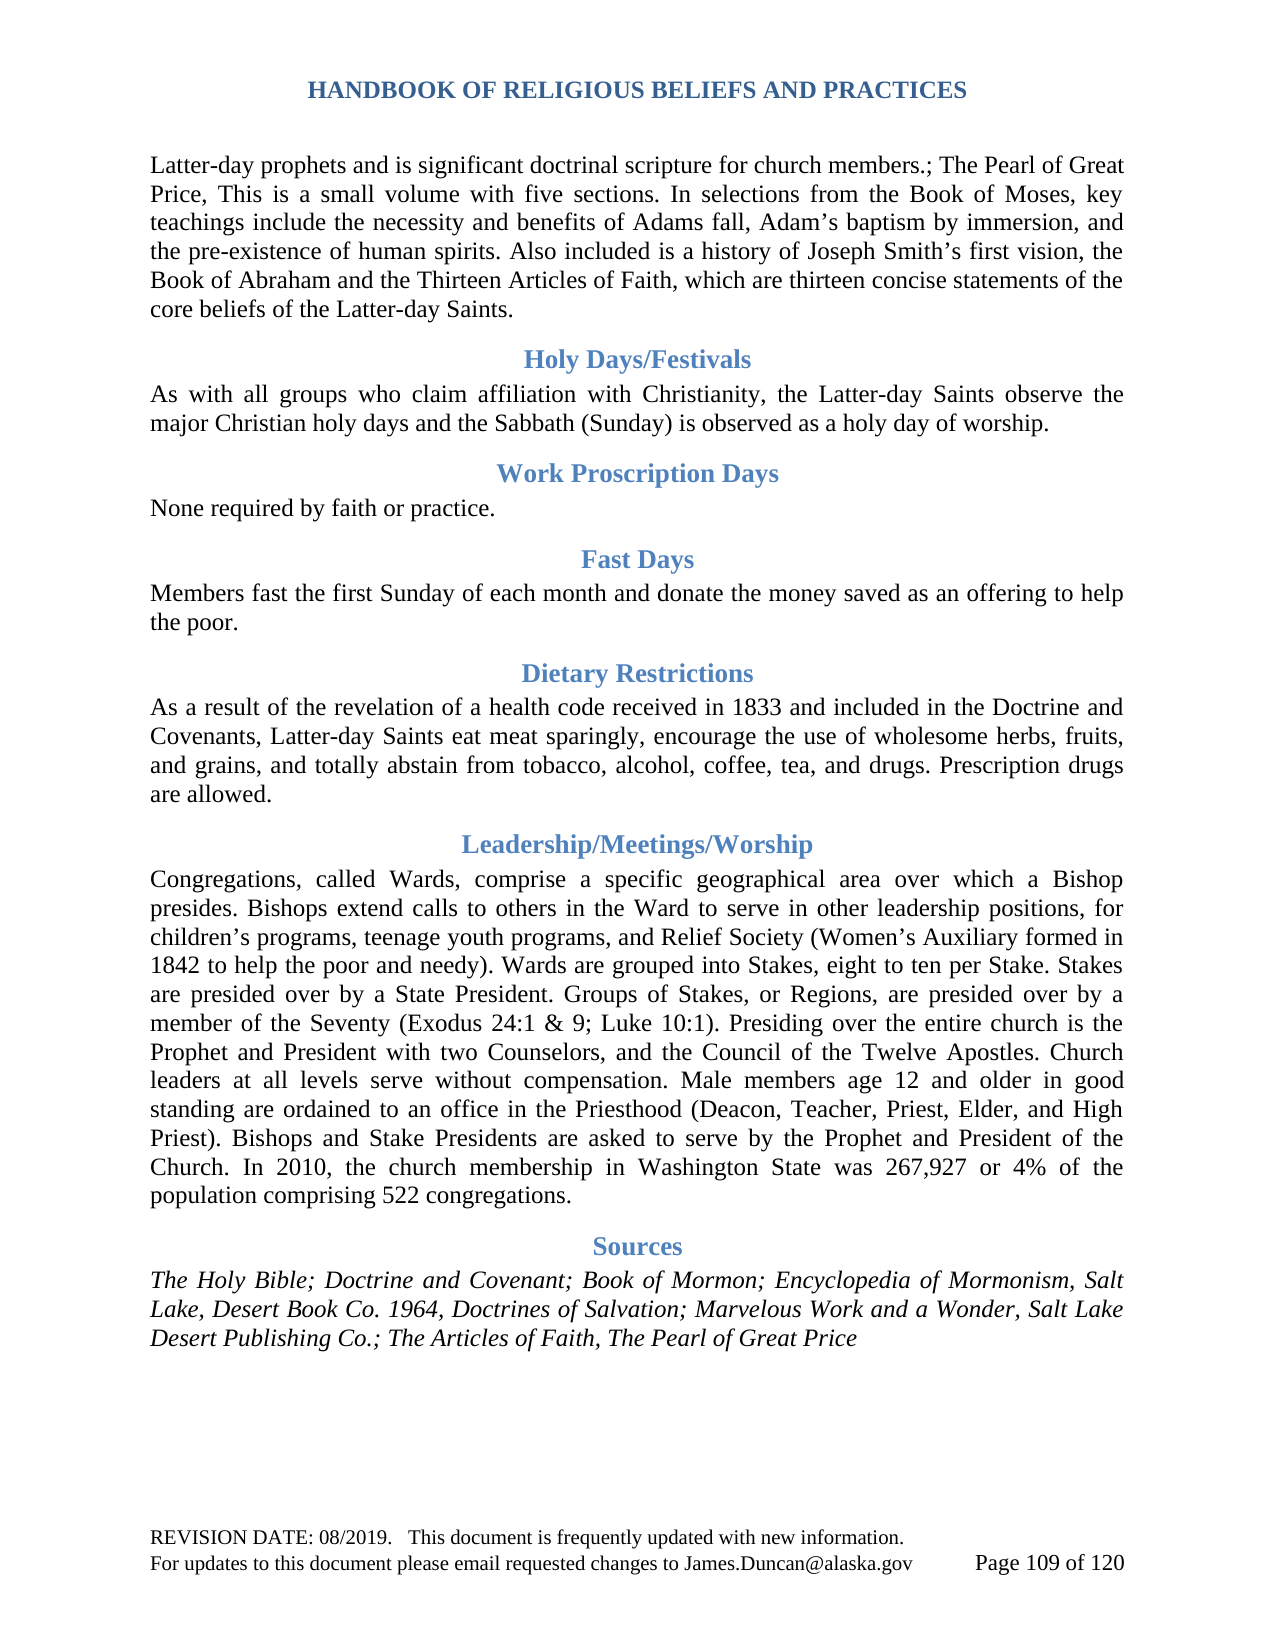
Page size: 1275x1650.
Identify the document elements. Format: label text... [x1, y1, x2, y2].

subtitle Leadership/Meetings/Worship [150, 828, 1125, 859]
list As with all groups who claim affiliation with Christianity, the Latter-day Saints observe the major Christian holy days and the Sabbath (Sunday) is observed as a holy day of worship. [150, 379, 1125, 437]
list As a result of the revelation of a health code received in 1833 and included in the Doctrine and Covenants, Latter-day Saints eat meat sparingly, encourage the use of wholesome herbs, fruits, and grains, and totally abstain from tobacco, alcohol, coffee, tea, and drugs. Prescription drugs are allowed. [150, 692, 1125, 807]
list Members fast the first Sunday of each month and donate the money saved as an offering to help the poor. [150, 578, 1125, 636]
subtitle Work Proscription Days [150, 457, 1125, 488]
subtitle Holy Days/Festivals [150, 343, 1125, 374]
list The Holy Bible; Doctrine and Covenant; Book of Mormon; Encyclopedia of Mormonism, Salt Lake, Desert Book Co. 1964, Doctrines of Salvation; Marvelous Work and a Wonder, Salt Lake Desert Publishing Co.; The Articles of Faith, The Pearl of Great Price [150, 1266, 1125, 1352]
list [150, 150, 1125, 322]
subtitle Sources [150, 1230, 1125, 1261]
list None required by faith or practice. [150, 493, 1125, 522]
subtitle Dietary Restrictions [150, 657, 1125, 688]
list Congregations, called Wards, comprise a specific geographical area over which a Bishop presides. Bishops extend calls to others in the Ward to serve in other leadership positions, for children’s programs, teenage youth programs, and Relief Society (Women’s Auxiliary formed in 1842 to help the poor and needy). Wards are grouped into Stakes, eight to ten per Stake. Stakes are presided over by a State President. Groups of Stakes, or Regions, are presided over by a member of the Seventy (Exodus 24:1 & 9; Luke 10:1). Presiding over the entire church is the Prophet and President with two Counselors, and the Council of the Twelve Apostles. Church leaders at all levels serve without compensation. Male members age 12 and older in good standing are ordained to an office in the Priesthood (Deacon, Teacher, Priest, Elder, and High Priest). Bishops and Stake Presidents are asked to serve by the Prophet and President of the Church. In 2010, the church membership in Washington State was 267,927 or 4% of the population comprising 522 congregations. [150, 864, 1125, 1209]
subtitle Fast Days [150, 543, 1125, 574]
